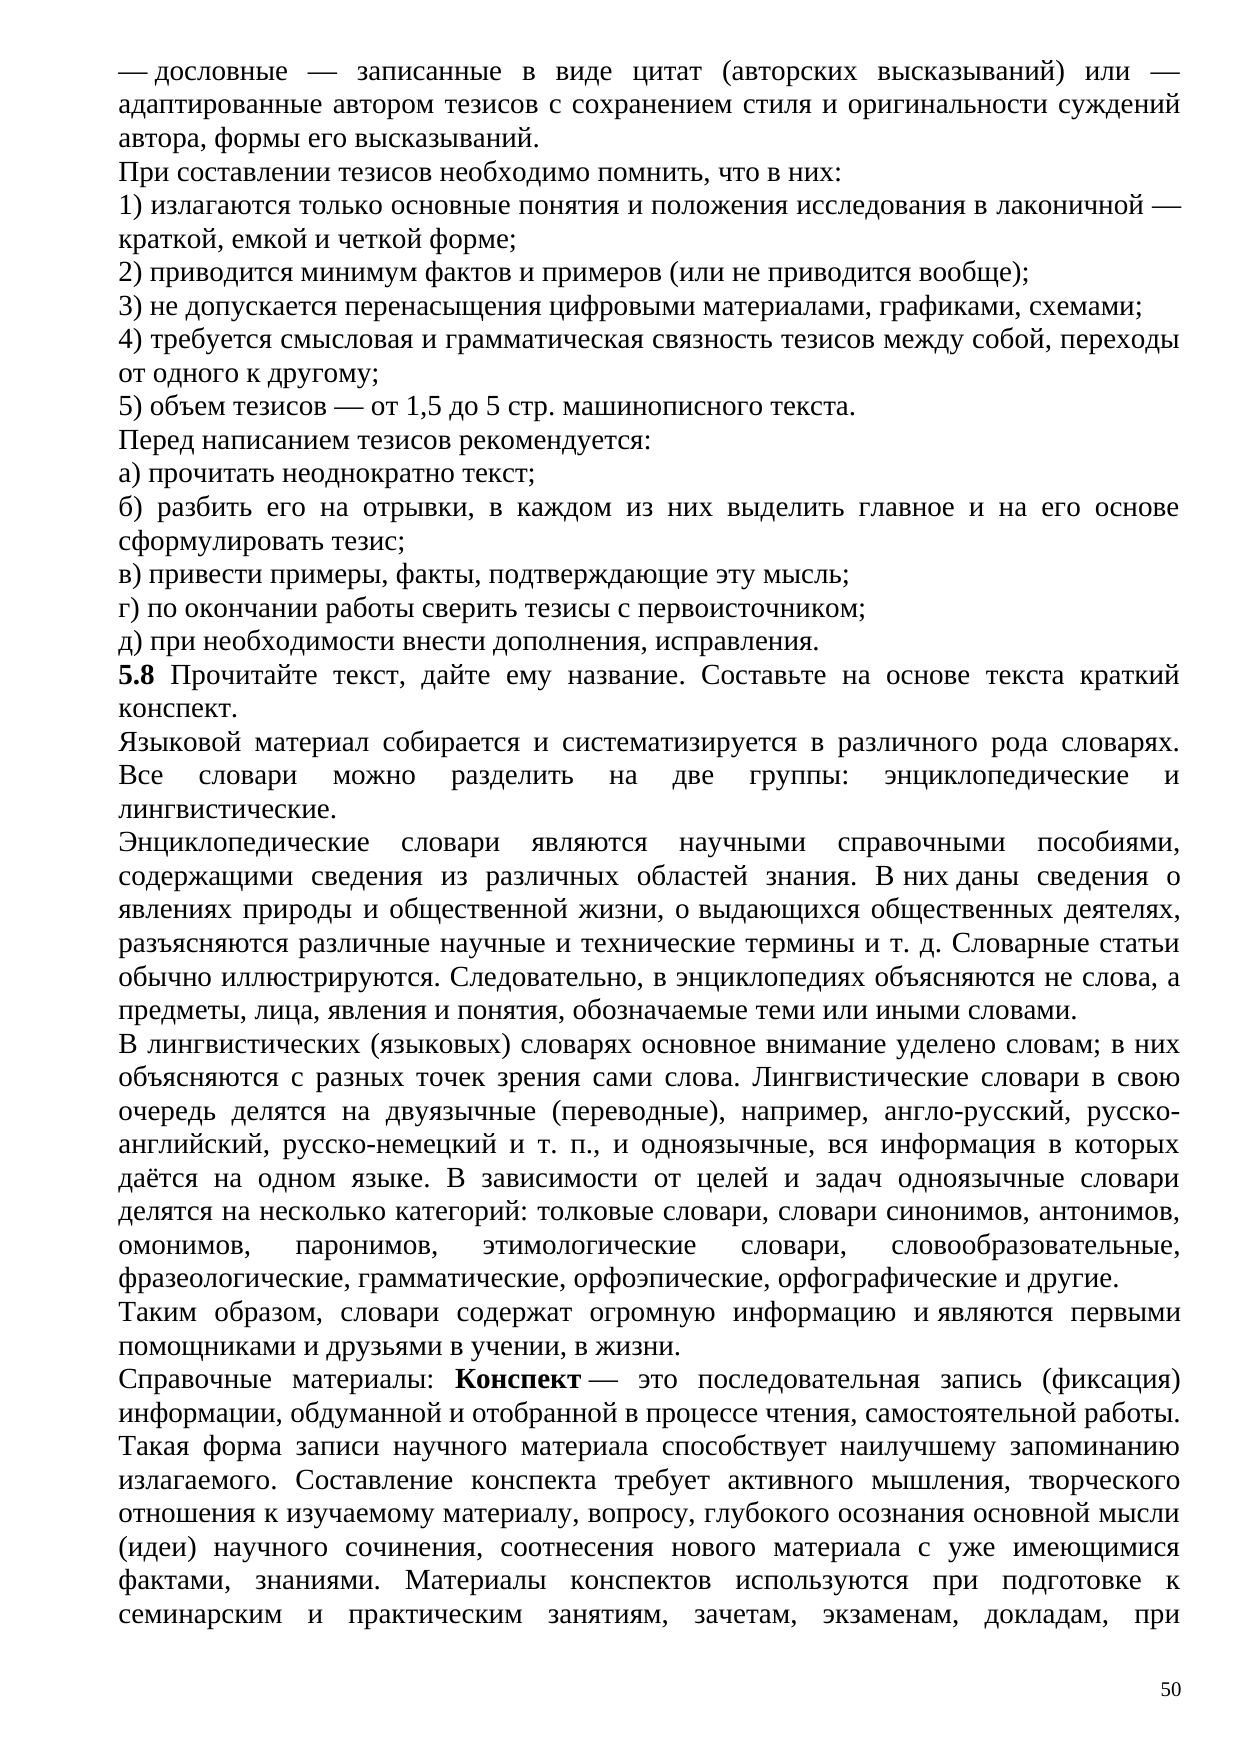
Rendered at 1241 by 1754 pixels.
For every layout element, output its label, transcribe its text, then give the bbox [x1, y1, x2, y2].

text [118, 1428, 1181, 1629]
text В лингвистических (языковых) словарях основное внимание уделено словам; в них объясняются с разных точек зрения сами слова. Лингвистические словари в свою очередь делятся на двуязычные (переводные), например, англо-русский, русско-английский, русско-немецкий и т. п., и одноязычные, вся информация в которых даётся на одном языке. В зависимости от целей и задач одноязычные словари делятся на несколько категорий: толковые словари, словари синонимов, антонимов, омонимов, паронимов, этимологические словари, словообразовательные, фразеологические, грамматические, орфоэпические, орфографические и другие. [118, 1026, 1181, 1294]
text Языковой материал собирается и систематизируется в различного рода словарях. Все словари можно разделить на две группы: энциклопедические и лингвистические. [118, 724, 1181, 824]
text — дословные — записанные в виде цитат (авторских высказываний) или — адаптированные автором тезисов с сохранением стиля и оригинальности суждений автора, формы его высказываний. [118, 53, 1181, 154]
text 5) объем тезисов — от 1,5 до 5 стр. машинописного текста. [118, 388, 1181, 422]
text Перед написанием тезисов рекомендуется: [118, 422, 1181, 456]
text г) по окончании работы сверить тезисы с первоисточником; [118, 590, 1181, 623]
text При составлении тезисов необходимо помнить, что в них: [118, 154, 1181, 187]
text Справочные материалы: Конспект — это последовательная запись (фиксация) информации, обдуманной и отобранной в процессе чтения, самостоятельной работы. [118, 1361, 1181, 1428]
text 2) приводится минимум фактов и примеров (или не приводится вообще); [118, 254, 1181, 288]
text 5.8 Прочитайте текст, дайте ему название. Составьте на основе текста краткий конспект. [118, 657, 1181, 724]
text а) прочитать неоднократно текст; [118, 456, 1181, 489]
text б) разбить его на отрывки, в каждом из них выделить главное и на его основе сформулировать тезис; [118, 489, 1181, 556]
text 4) требуется смысловая и грамматическая связность тезисов между собой, переходы от одного к другому; [118, 321, 1181, 388]
text Таким образом, словари содержат огромную информацию и являются первыми помощниками и друзьями в учении, в жизни. [118, 1294, 1181, 1361]
text в) привести примеры, факты, подтверждающие эту мысль; [118, 556, 1181, 590]
text 3) не допускается перенасыщения цифровыми материалами, графиками, схемами; [118, 288, 1181, 321]
text д) при необходимости внести дополнения, исправления. [118, 623, 1181, 657]
text 1) излагаются только основные понятия и положения исследования в лаконичной — краткой, емкой и четкой форме; [118, 187, 1181, 254]
text Энциклопедические словари являются научными справочными пособиями, содержащими сведения из различных областей знания. В них даны сведения о явлениях природы и общественной жизни, о выдающихся общественных деятелях, разъясняются различные научные и технические термины и т. д. Словарные статьи обычно иллюстрируются. Следовательно, в энциклопедиях объясняются не слова, а предметы, лица, явления и понятия, обозначаемые теми или иными словами. [118, 824, 1181, 1026]
